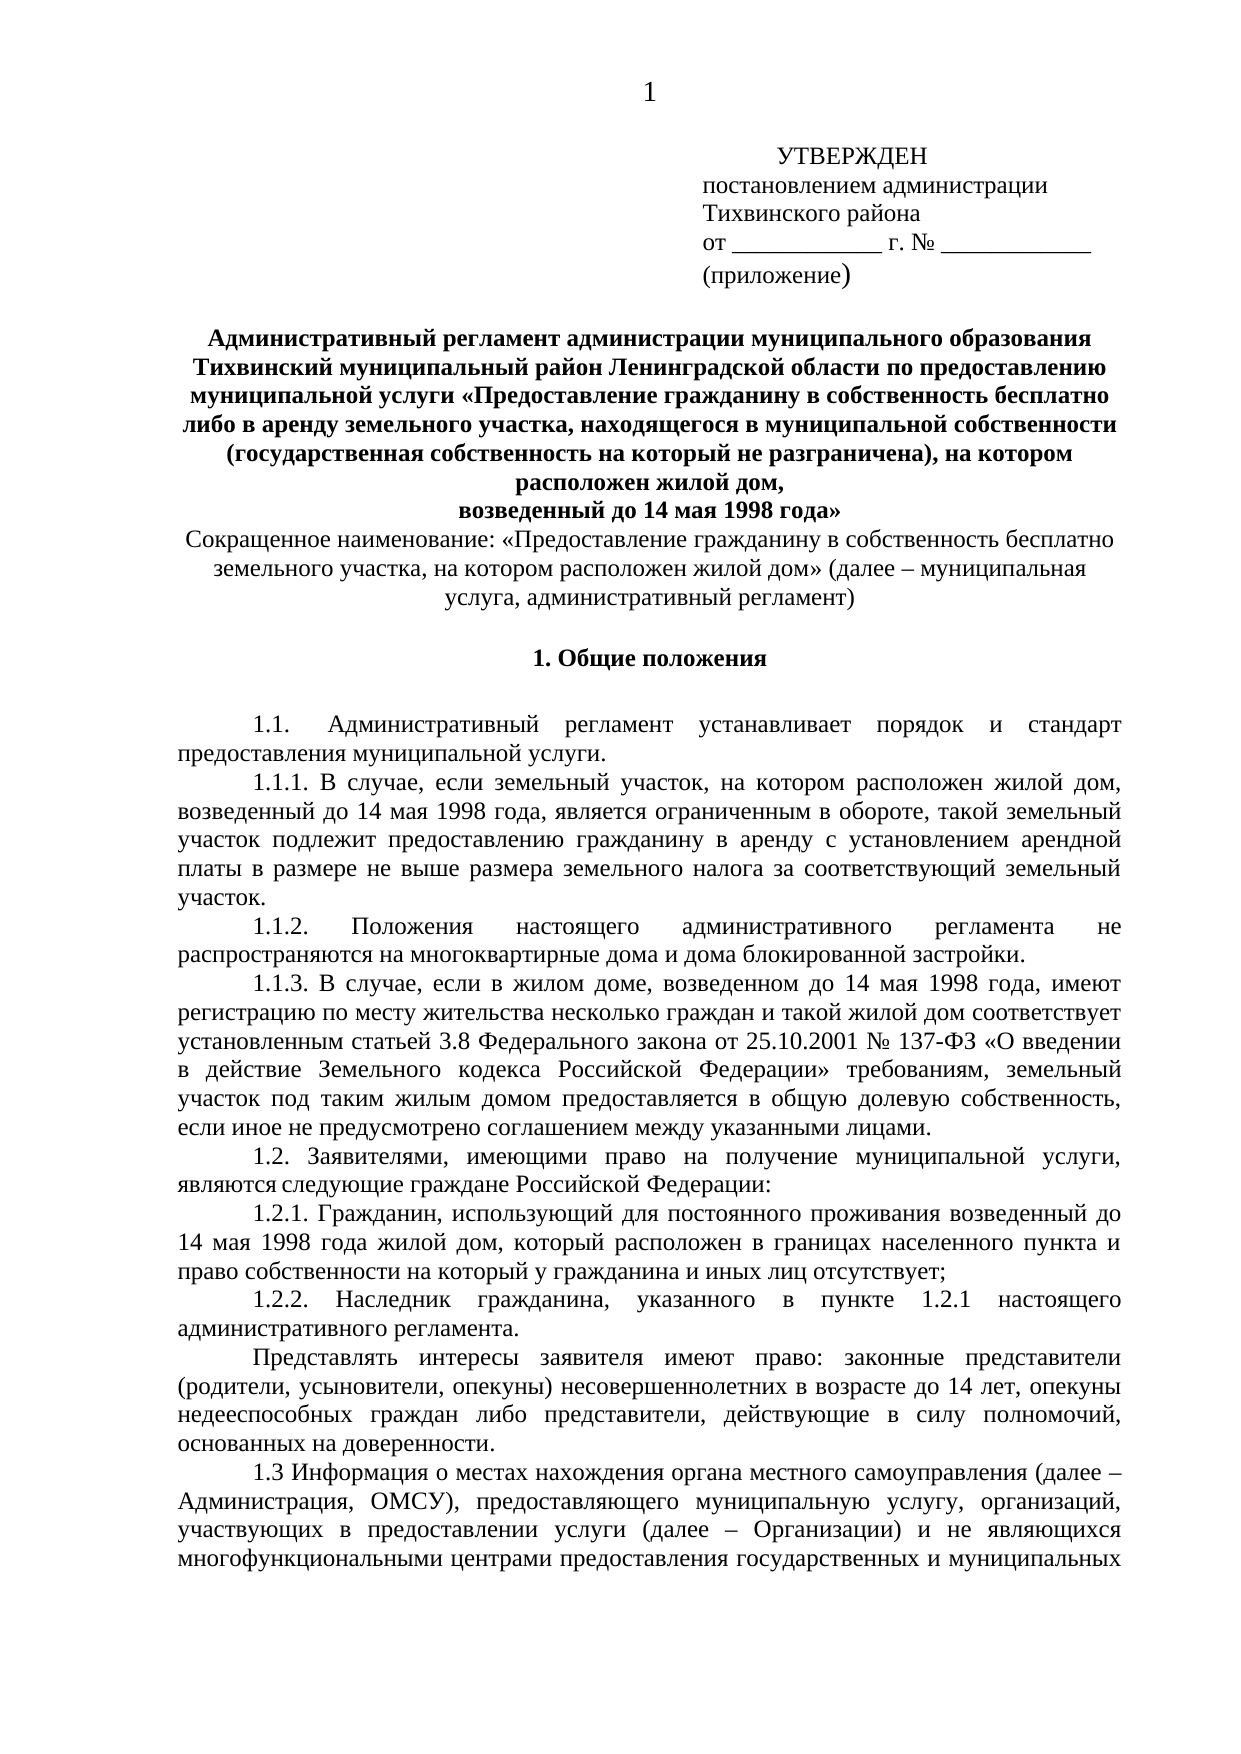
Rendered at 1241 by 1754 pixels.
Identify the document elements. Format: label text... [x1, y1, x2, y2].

text Представлять интересы заявителя имеют право: законные представители (родители, усыновители, опекуны) несовершеннолетних в возрасте до 14 лет, опекуны недееспособных граждан либо представители, действующие в силу полномочий, основанных на доверенности. [177, 1342, 1122, 1457]
text (приложение) [702, 256, 1122, 289]
text возведенный до 14 мая 1998 года» [177, 496, 1122, 524]
text от ____________ г. № ____________ [702, 227, 1122, 256]
list Административный регламент устанавливает порядок и стандарт предоставления муниципальной услуги. [177, 709, 1122, 767]
text 1.1.3. В случае, если в жилом доме, возведенном до 14 мая 1998 года, имеют регистрацию по месту жительства несколько граждан и такой жилой дом соответствует установленным статьей 3.8 Федерального закона от 25.10.2001 № 137-ФЗ «О введении в действие Земельного кодекса Российской Федерации» требованиям, земельный участок под таким жилым домом предоставляется в общую долевую собственность, если иное не предусмотрено соглашением между указанными лицами. [177, 968, 1122, 1141]
text постановлением администрации [702, 170, 1122, 198]
text 1. Общие положения [177, 643, 1122, 672]
text Тихвинского района [702, 198, 1122, 227]
text 1.2.2. Наследник гражданина, указанного в пункте 1.2.1 настоящего административного регламента. [177, 1284, 1122, 1342]
text УТВЕРЖДЕН [702, 141, 1122, 170]
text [177, 1457, 1122, 1572]
text Сокращенное наименование: «Предоставление гражданину в собственность бесплатно земельного участка, на котором расположен жилой дом» (далее – муниципальная услуга, административный регламент) [177, 524, 1122, 611]
text 1.2. Заявителями, имеющими право на получение муниципальной услуги, являются следующие граждане Российской Федерации: [177, 1141, 1122, 1198]
text 1.1.1. В случае, если земельный участок, на котором расположен жилой дом, возведенный до 14 мая 1998 года, является ограниченным в обороте, такой земельный участок подлежит предоставлению гражданину в аренду с установлением арендной платы в размере не выше размера земельного налога за соответствующий земельный участок. [177, 767, 1122, 911]
text 1.1.2. Положения настоящего административного регламента не распространяются на многоквартирные дома и дома блокированной застройки. [177, 911, 1122, 968]
text 1.2.1. Гражданин, использующий для постоянного проживания возведенный до 14 мая 1998 года жилой дом, который расположен в границах населенного пункта и право собственности на который у гражданина и иных лиц отсутствует; [177, 1198, 1122, 1284]
text Административный регламент администрации муниципального образования Тихвинский муниципальный район Ленинградской области по предоставлению муниципальной услуги «Предоставление гражданину в собственность бесплатно либо в аренду земельного участка, находящегося в муниципальной собственности (государственная собственность на который не разграничена), на котором расположен жилой дом, [177, 323, 1122, 496]
